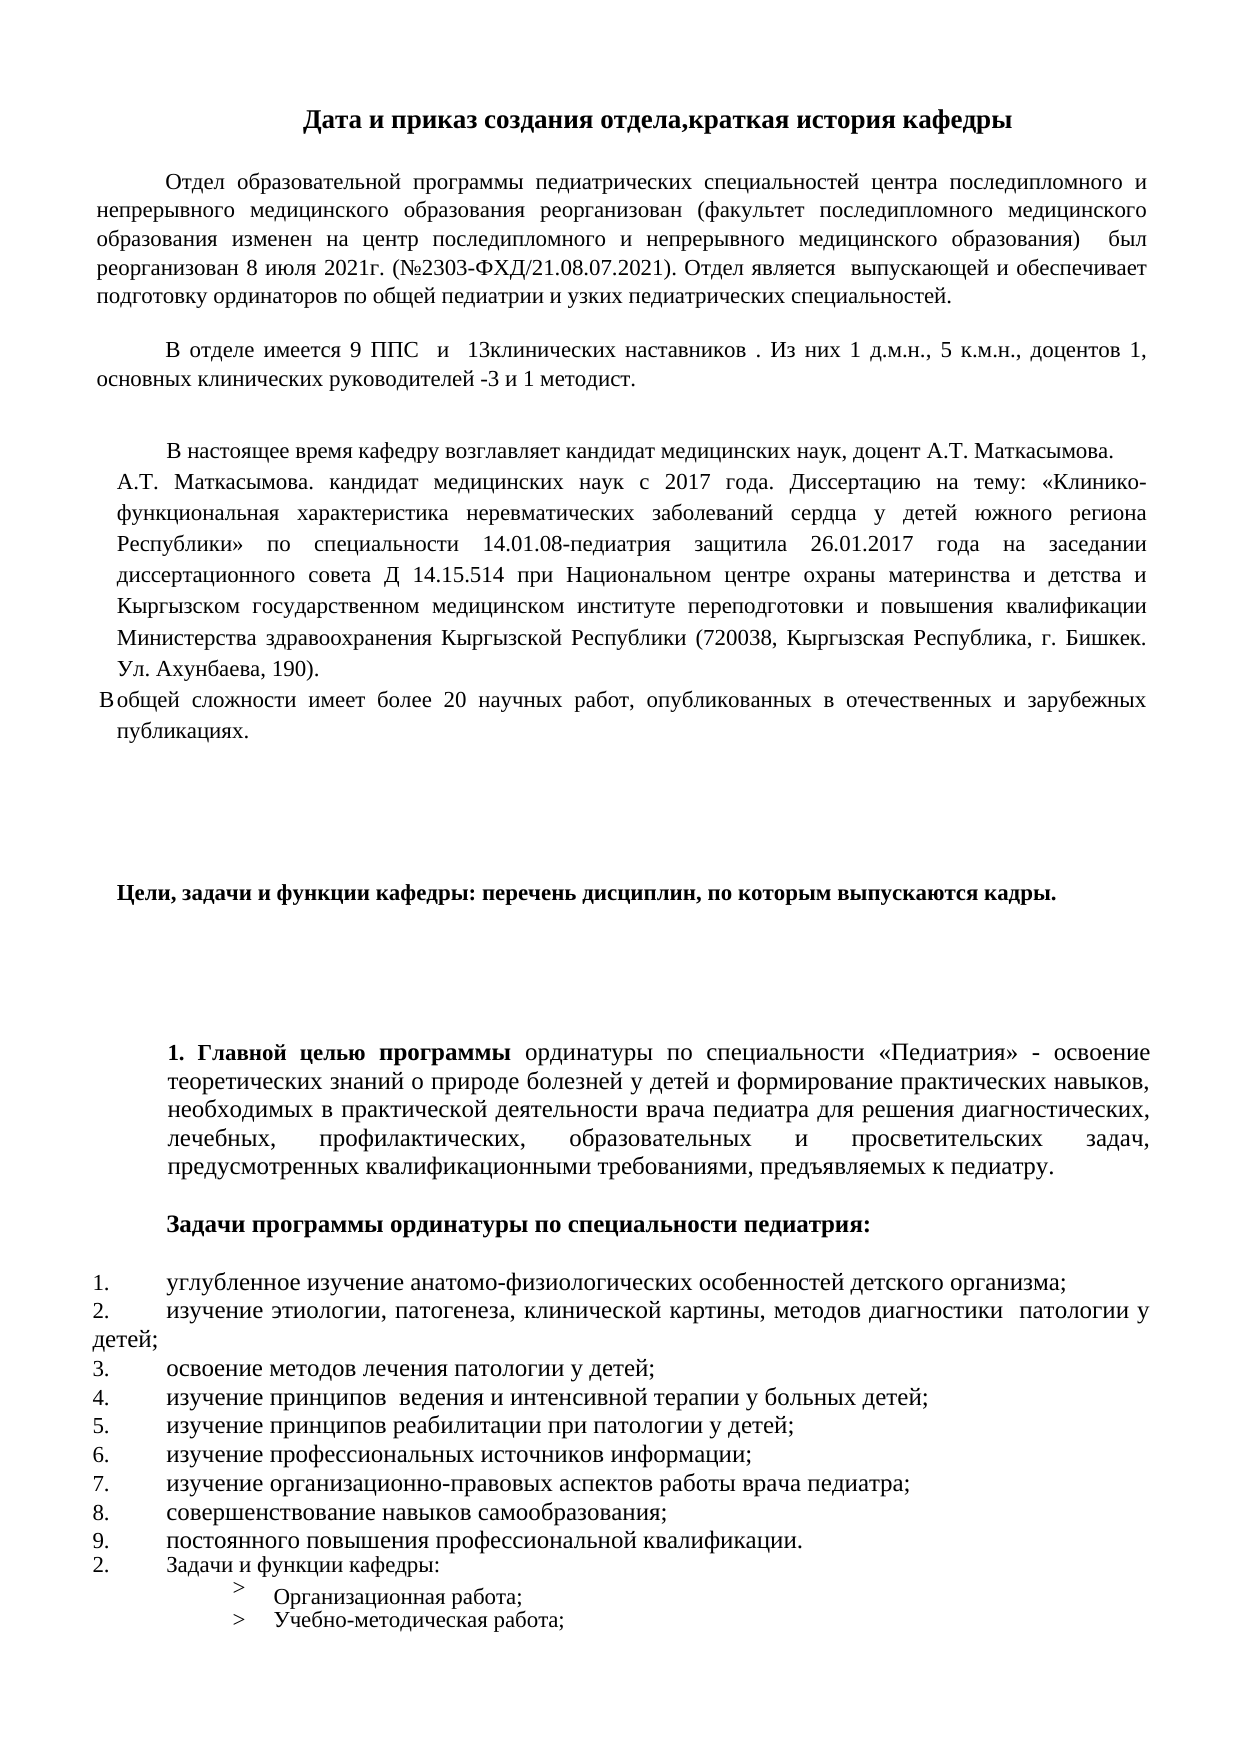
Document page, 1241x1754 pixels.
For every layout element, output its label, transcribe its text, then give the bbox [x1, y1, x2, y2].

table_header > [227, 1577, 260, 1609]
table_cell > [227, 1609, 260, 1638]
text В общей сложности имеет более 20 научных работ, опубликованных в отечественных и зарубежных публикациях. [92, 682, 1148, 744]
text А.Т. Маткасымова. кандидат медицинских наук с 2017 года. Диссертацию на тему: «Клинико-функциональная характеристика неревматических заболеваний сердца у детей южного региона Республики» по специальности 14.01.08-педиатрия защитила 26.01.2017 года на заседании диссертационного совета Д 14.15.514 при Национальном центре охраны материнства и детства и Кыргызском государственном медицинском институте переподготовки и повышения квалификации Министерства здравоохранения Кыргызской Республики (720038, Кыргызская Республика, г. Бишкек. Ул. Ахунбаева, 190). [96, 465, 1148, 682]
list изучение принципов реабилитации при патологии у детей; [92, 1411, 1151, 1439]
list совершенствование навыков самообразования; [92, 1497, 1151, 1526]
text Отдел образовательной программы педиатрических специальностей центра последипломного и непрерывного медицинского образования реорганизован (факультет последипломного медицинского образования изменен на центр последипломного и непрерывного медицинского образования) был реорганизован 8 июля 2021г. (№2303-ФХД/21.08.07.2021). Отдел является выпускающей и обеспечивает подготовку ординаторов по общей педиатрии и узких педиатрических специальностей. [96, 167, 1148, 309]
list изучение принципов ведения и интенсивной терапии у больных детей; [92, 1382, 1151, 1411]
list углубленное изучение анатомо-физиологических особенностей детского организма; [92, 1267, 1151, 1296]
list изучение организационно-правовых аспектов работы врача педиатра; [92, 1468, 1151, 1497]
table_cell Учебно-методическая работа; [260, 1609, 1015, 1638]
list постоянного повышения профессиональной квалификации. [92, 1526, 1151, 1554]
text Задачи программы ординатуры по специальности педиатрия: [122, 1209, 1151, 1238]
text В отделе имеется 9 ППС и 13клинических наставников . Из них 1 д.м.н., 5 к.м.н., доцентов 1, основных клинических руководителей -3 и 1 методист. [96, 334, 1148, 392]
list освоение методов лечения патологии у детей; [92, 1353, 1151, 1382]
list изучение профессиональных источников информации; [92, 1439, 1151, 1468]
text В настоящее время кафедру возглавляет кандидат медицинских наук, доцент А.Т. Маткасымова. [96, 434, 1148, 465]
text 1. Главной целью программы ординатуры по специальности «Педиатрия» - освоение теоретических знаний о природе болезней у детей и формирование практических навыков, необходимых в практической деятельности врача педиатра для решения диагностических, лечебных, профилактических, образовательных и просветительских задач, предусмотренных квалификационными требованиями, предъявляемых к педиатру. [167, 1038, 1151, 1181]
text Дата и приказ создания отдела,краткая история кафедры [96, 106, 1151, 133]
list Задачи и функции кафедры: [92, 1554, 1151, 1577]
table_header Организационная работа; [260, 1577, 1015, 1609]
list изучение этиологии, патогенеза, клинической картины, методов диагностики патологии у детей; [92, 1296, 1151, 1353]
text Цели, задачи и функции кафедры: перечень дисциплин, по которым выпускаются кадры. [92, 876, 1148, 907]
